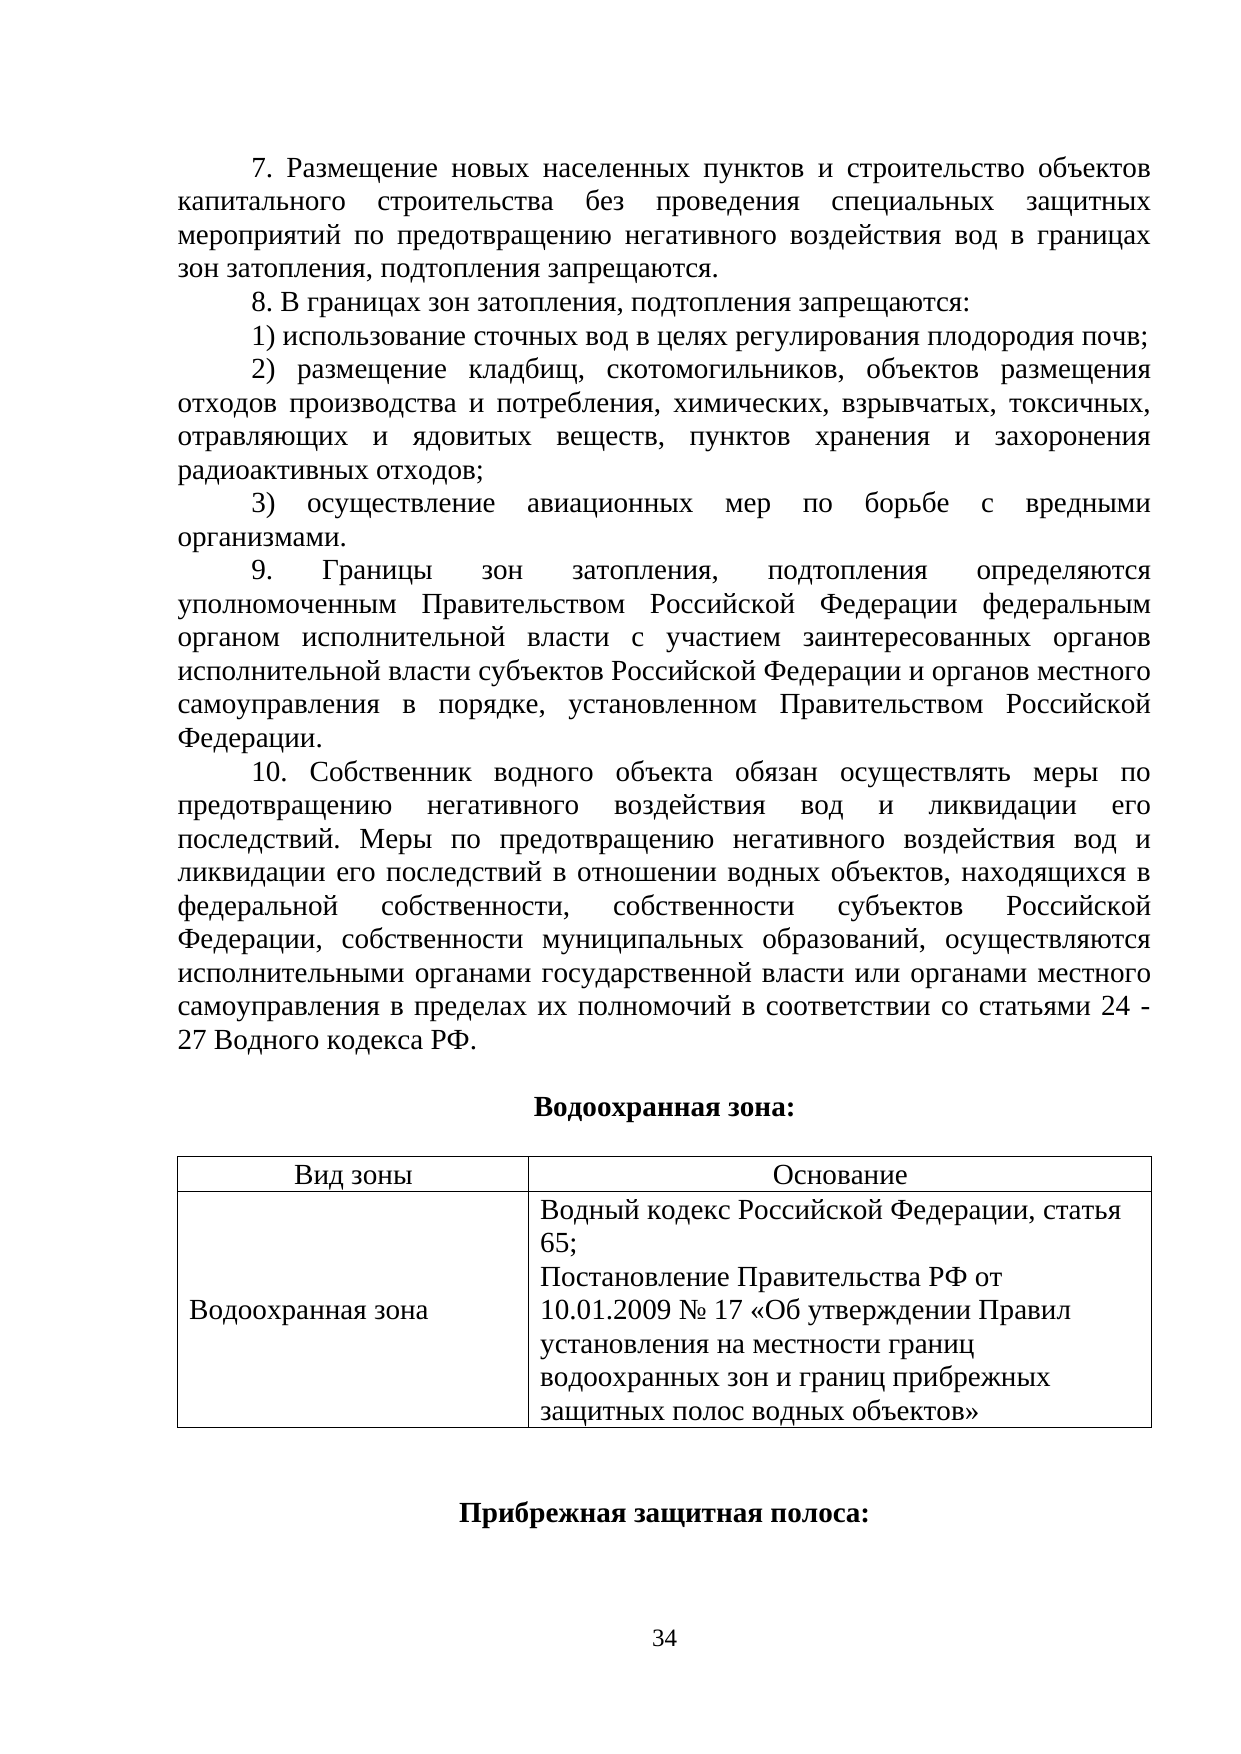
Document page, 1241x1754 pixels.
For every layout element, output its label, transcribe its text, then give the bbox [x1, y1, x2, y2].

table_header Основание [529, 1157, 1151, 1191]
text 1) использование сточных вод в целях регулирования плодородия почв; [177, 318, 1152, 351]
text 2) размещение кладбищ, скотомогильников, объектов размещения отходов производства и потребления, химических, взрывчатых, токсичных, отравляющих и ядовитых веществ, пунктов хранения и захоронения радиоактивных отходов; [177, 351, 1152, 485]
text 3) осуществление авиационных мер по борьбе с вредными организмами. [177, 485, 1152, 552]
text 9. Границы зон затопления, подтопления определяются уполномоченным Правительством Российской Федерации федеральным органом исполнительной власти с участием заинтересованных органов исполнительной власти субъектов Российской Федерации и органов местного самоуправления в порядке, установленном Правительством Российской Федерации. [177, 552, 1152, 754]
table_header Вид зоны [178, 1157, 528, 1191]
text 10. Собственник водного объекта обязан осуществлять меры по предотвращению негативного воздействия вод и ликвидации его последствий. Меры по предотвращению негативного воздействия вод и ликвидации его последствий в отношении водных объектов, находящихся в федеральной собственности, собственности субъектов Российской Федерации, собственности муниципальных образований, осуществляются исполнительными органами государственной власти или органами местного самоуправления в пределах их полномочий в соответствии со статьями 24 - 27 Водного кодекса РФ. [177, 754, 1152, 1056]
text Водоохранная зона: [177, 1089, 1152, 1123]
text 7. Размещение новых населенных пунктов и строительство объектов капитального строительства без проведения специальных защитных мероприятий по предотвращению негативного воздействия вод в границах зон затопления, подтопления запрещаются. [177, 150, 1152, 284]
table_cell Водоохранная зона [178, 1192, 528, 1427]
text 8. В границах зон затопления, подтопления запрещаются: [177, 284, 1152, 318]
text Прибрежная защитная полоса: [177, 1495, 1152, 1528]
